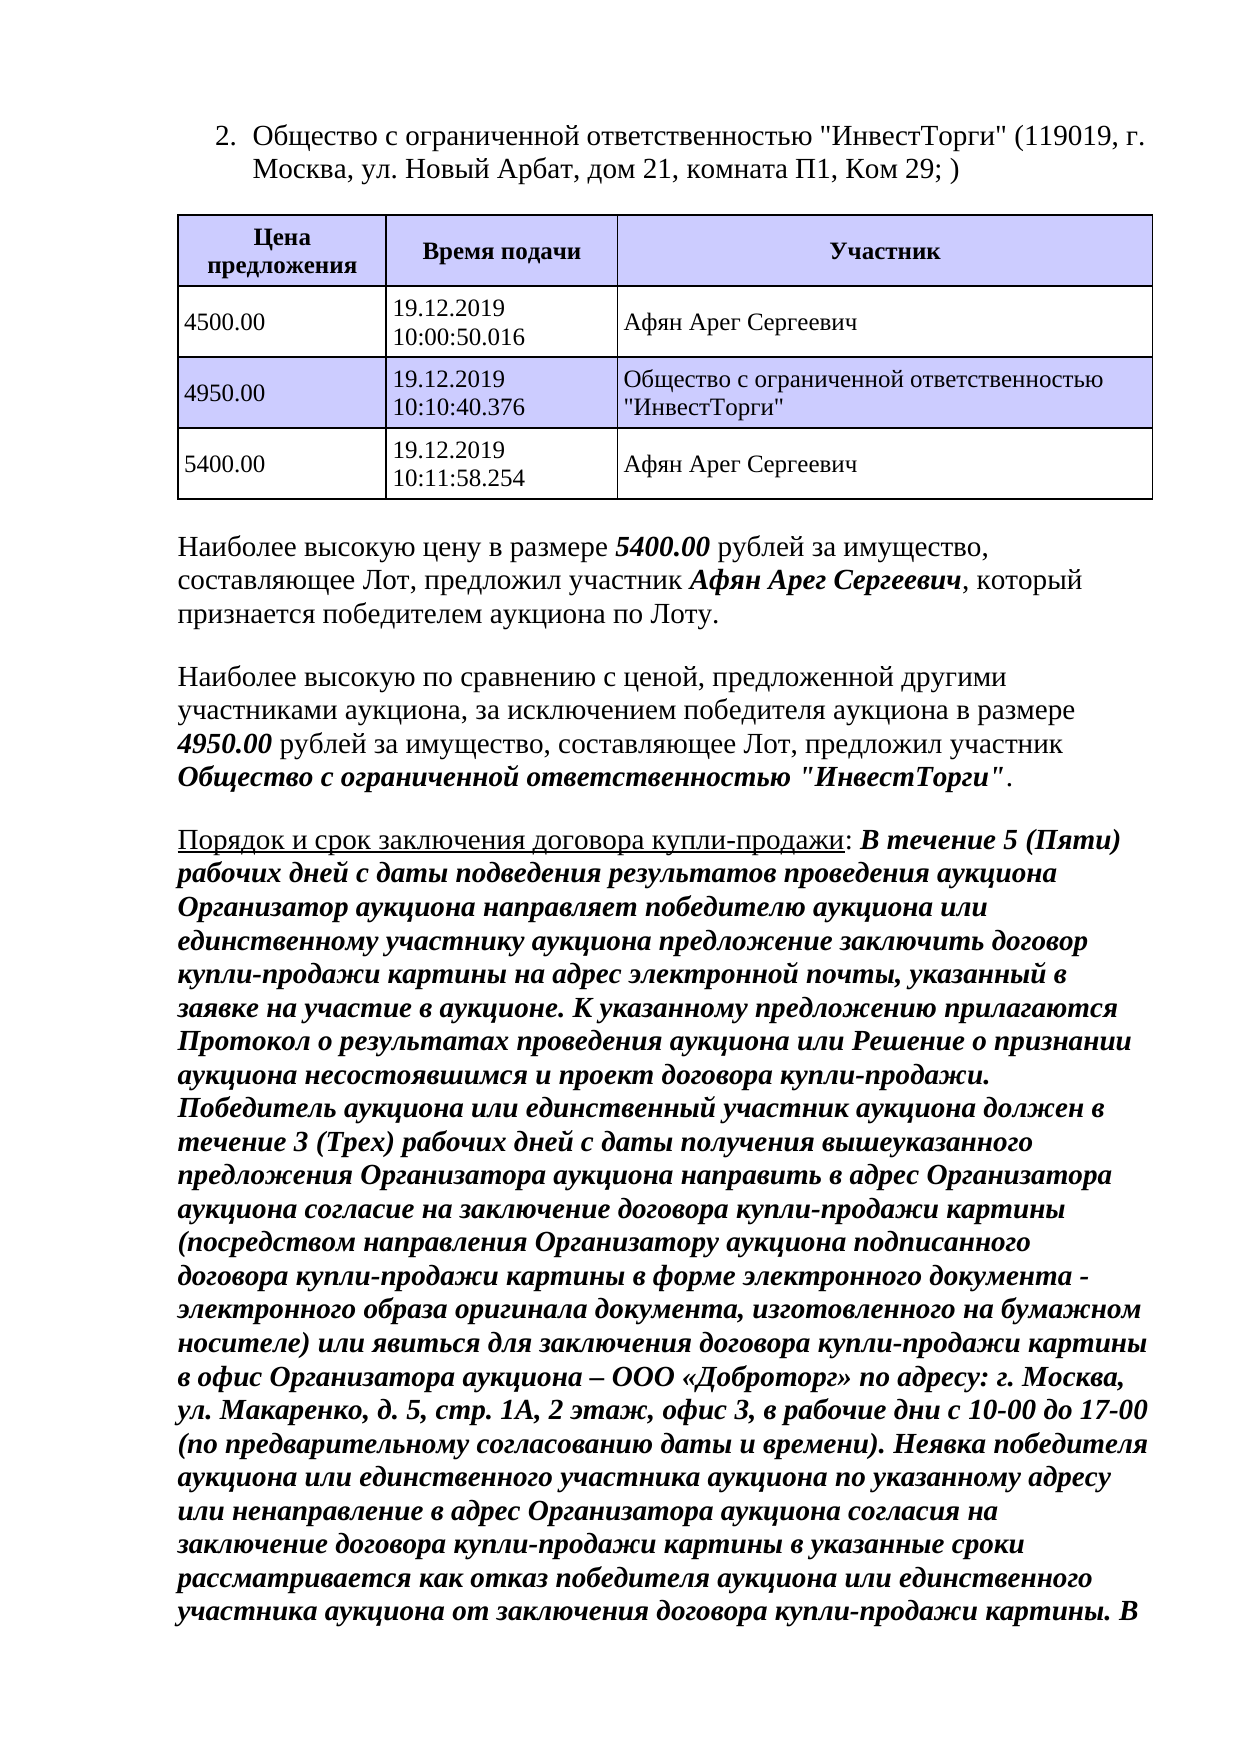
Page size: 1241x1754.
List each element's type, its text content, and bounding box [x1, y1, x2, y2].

table_cell 19.12.2019 10:00:50.016 [387, 287, 617, 356]
table_header Участник [618, 216, 1152, 285]
table_header Время подачи [387, 216, 617, 285]
table_cell 5400.00 [179, 429, 385, 498]
table_cell 19.12.2019 10:11:58.254 [387, 429, 617, 498]
table_cell 4950.00 [179, 358, 385, 427]
text Наиболее высокую цену в размере 5400.00 рублей за имущество, составляющее Лот, предложил участник Афян Арег Сергеевич, который признается победителем аукциона по Лоту. [177, 529, 1152, 629]
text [177, 822, 1152, 1627]
table_cell 19.12.2019 10:10:40.376 [387, 358, 617, 427]
table_header Цена предложения [179, 216, 385, 285]
table_cell Афян Арег Сергеевич [618, 287, 1152, 356]
table_cell Общество с ограниченной ответственностью "ИнвестТорги" [618, 358, 1152, 427]
text Наиболее высокую по сравнению с ценой, предложенной другими участниками аукциона, за исключением победителя аукциона в размере 4950.00 рублей за имущество, составляющее Лот, предложил участник Общество с ограниченной ответственностью "ИнвестТорги". [177, 659, 1152, 793]
table_cell 4500.00 [179, 287, 385, 356]
table_cell Афян Арег Сергеевич [618, 429, 1152, 498]
list Общество с ограниченной ответственностью "ИнвестТорги" (119019, г. Москва, ул. Новый Арбат, дом 21, комната П1, Ком 29; ) [215, 118, 1152, 185]
